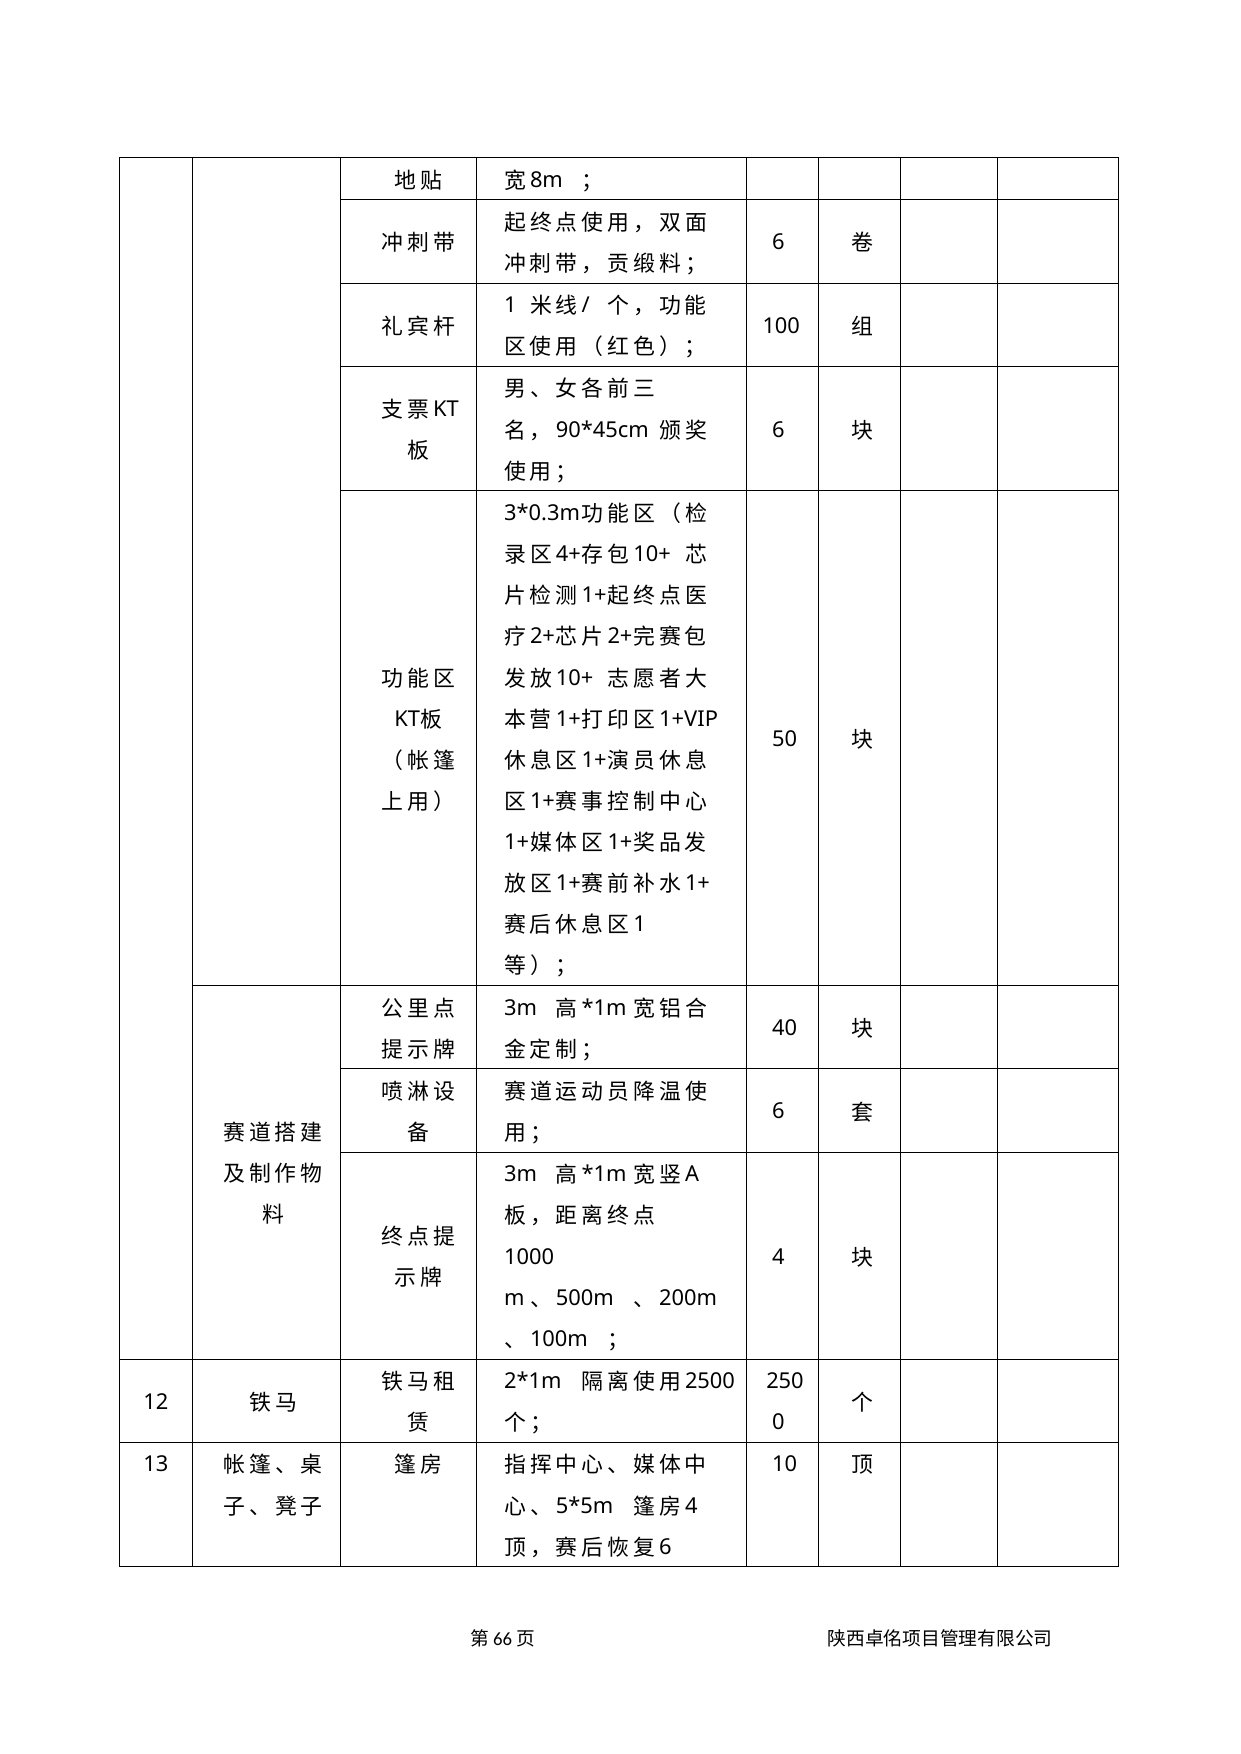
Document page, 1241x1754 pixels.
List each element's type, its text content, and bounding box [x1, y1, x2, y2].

table_cell [901, 158, 997, 199]
table_cell 铁马租赁 [341, 1360, 476, 1442]
table_cell 赛道搭建及制作物料 [193, 986, 340, 1358]
table_cell 喷淋设备 [341, 1069, 476, 1152]
table_cell 篷房 [341, 1443, 476, 1566]
table_cell 顶 [819, 1443, 900, 1566]
table_cell 3*0.3m功能区（检录区4+存包10+芯片检测1+起终点医疗2+芯片2+完赛包发放10+志愿者大本营1+打印区1+VIP休息区1+演员休息区1+赛事控制中心1+媒体区1+奖品发放区1+赛前补水1+赛后休息区1等）； [477, 491, 746, 985]
table_cell 组 [819, 284, 900, 366]
table_cell 12 [120, 1360, 192, 1442]
table_cell [901, 1153, 997, 1358]
table_cell 2500 [747, 1360, 818, 1442]
table_cell 50 [747, 491, 818, 985]
table_cell 块 [819, 367, 900, 490]
table_cell 功能区KT板（帐篷上用） [341, 491, 476, 985]
table_cell 2 [747, 158, 818, 199]
table_cell 终点提示牌 [341, 1153, 476, 1358]
table_cell 帐篷、桌子、凳子 [193, 1443, 340, 1566]
table_cell 起终点地贴 [341, 158, 476, 199]
table_cell 块 [819, 1153, 900, 1358]
table_cell 公里点提示牌 [341, 986, 476, 1068]
table_cell [998, 158, 1118, 199]
table_cell 礼宾杆 [341, 284, 476, 366]
table_cell 6 [747, 367, 818, 490]
table_cell 起终点使用，双面冲刺带，贡缎料； [477, 200, 746, 282]
table_cell [998, 284, 1118, 366]
table_cell [998, 1443, 1118, 1566]
table_cell 个 [819, 1360, 900, 1442]
table_cell [901, 367, 997, 490]
table_cell [901, 1069, 997, 1152]
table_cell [477, 1443, 746, 1566]
table_cell [901, 986, 997, 1068]
table_cell 6 [747, 200, 818, 282]
table_cell [998, 1153, 1118, 1358]
table_cell 13 [120, 1443, 192, 1566]
table_cell 6 [747, 1069, 818, 1152]
table_cell 铁马 [193, 1360, 340, 1442]
table_cell 支票KT板 [341, 367, 476, 490]
table_cell 100 [747, 284, 818, 366]
table_cell [998, 1360, 1118, 1442]
table_cell 卷 [819, 200, 900, 282]
table_cell 10 [747, 1443, 818, 1566]
table_cell 赛道运动员降温使用； [477, 1069, 746, 1152]
table_cell 2*1m隔离使用2500个； [477, 1360, 746, 1442]
table_cell 3m高*1m宽铝合金定制； [477, 986, 746, 1068]
table_cell 块 [819, 491, 900, 985]
table_cell 男、女各前三名，90*45cm颁奖使用； [477, 367, 746, 490]
table_cell [998, 491, 1118, 985]
table_cell [998, 1069, 1118, 1152]
table_cell [901, 284, 997, 366]
table_cell 40 [747, 986, 818, 1068]
table_cell 个 [819, 158, 900, 199]
table_cell 1米线/个，功能区使用（红色）； [477, 284, 746, 366]
table_cell 套 [819, 1069, 900, 1152]
table_cell 3m高*1m宽竖A板，距离终点1000m、500m、200m、100m； [477, 1153, 746, 1358]
table_cell 4 [747, 1153, 818, 1358]
table_cell 冲刺带 [341, 200, 476, 282]
table_cell [998, 200, 1118, 282]
table_cell [901, 200, 997, 282]
table_cell [998, 986, 1118, 1068]
table_cell [901, 1443, 997, 1566]
table_cell [901, 1360, 997, 1442]
table_cell 块 [819, 986, 900, 1068]
table_cell [998, 367, 1118, 490]
table_cell logo展示，长10m宽8m； [477, 158, 746, 199]
table_cell [901, 491, 997, 985]
